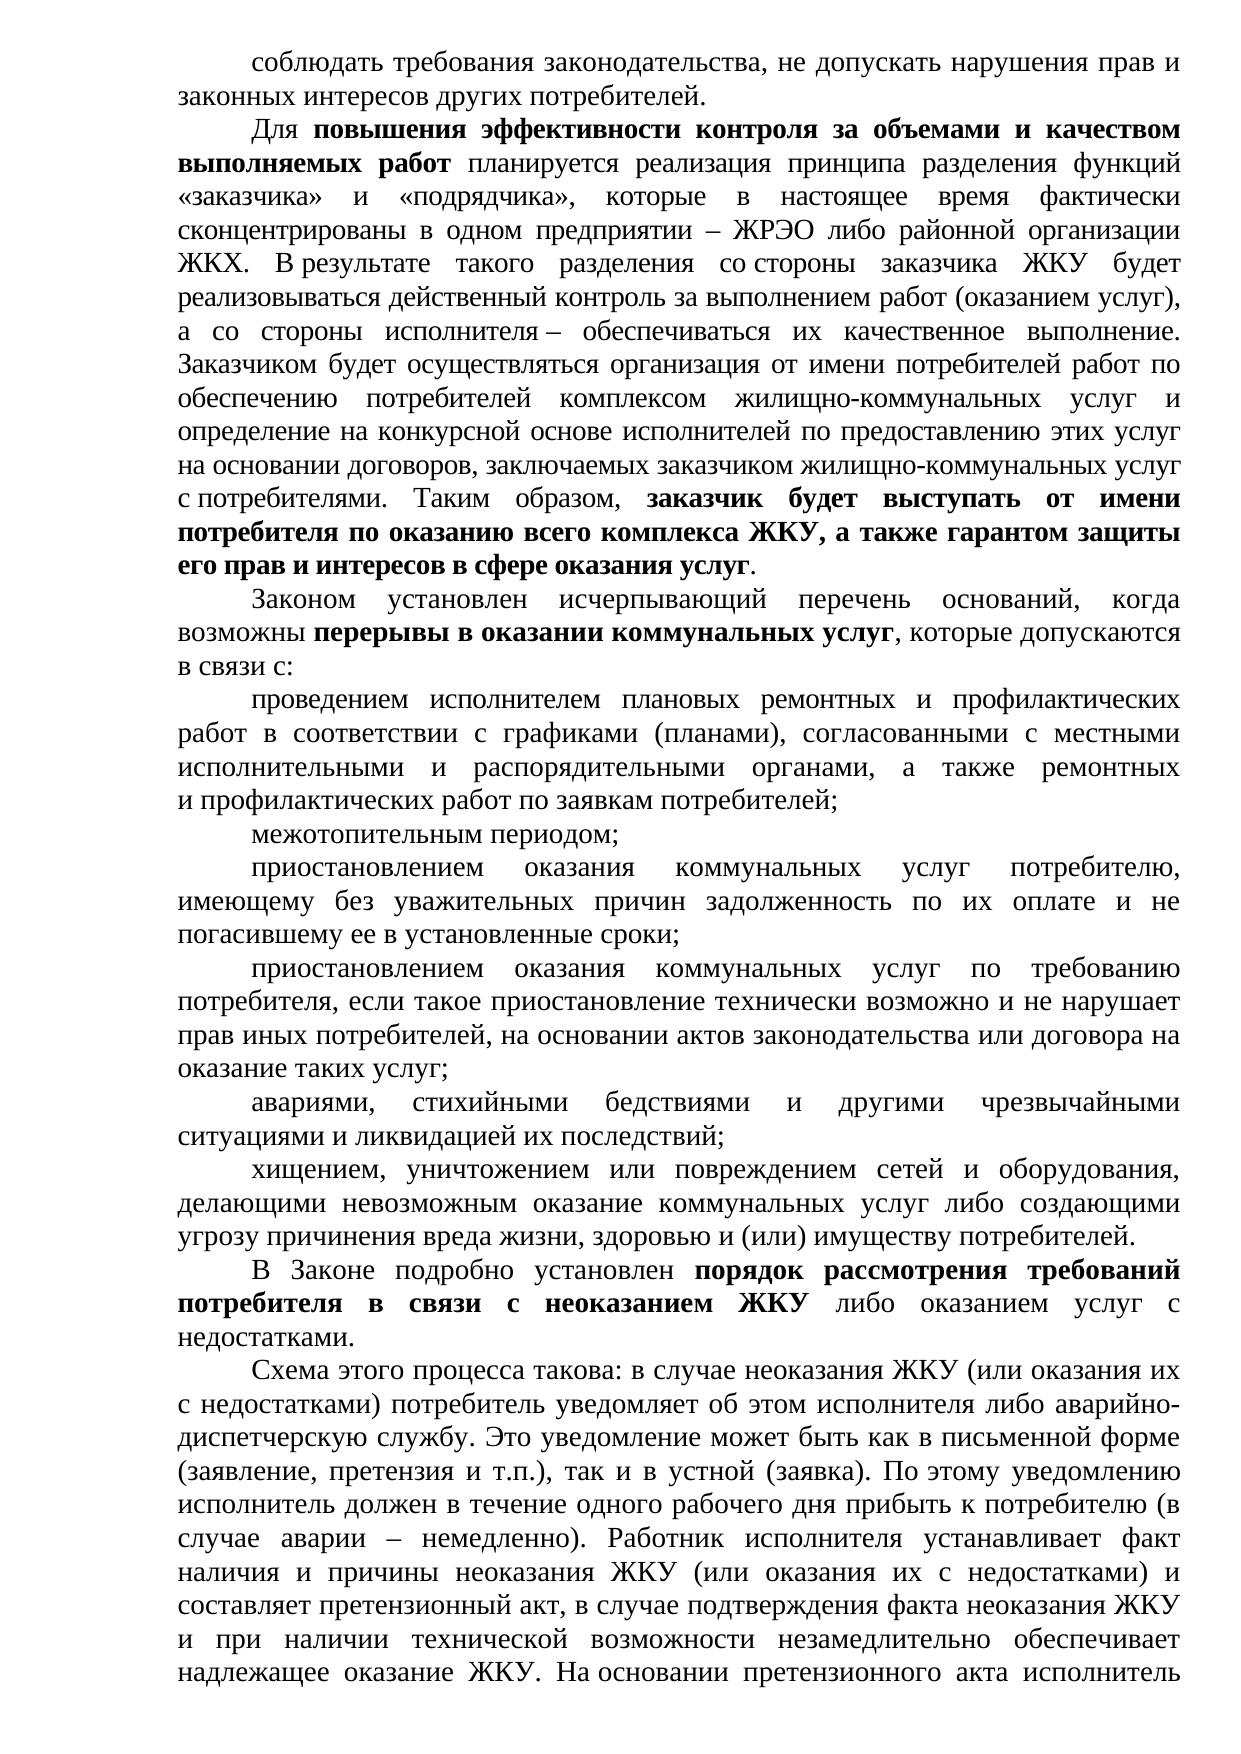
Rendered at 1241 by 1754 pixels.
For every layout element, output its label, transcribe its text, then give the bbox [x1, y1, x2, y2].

text Законом установлен исчерпывающий перечень оснований, когда возможны перерывы в оказании коммунальных услуг, которые допускаются в связи с: [177, 581, 1181, 682]
text приостановлением оказания коммунальных услуг потребителю, имеющему без уважительных причин задолженность по их оплате и не погасившему ее в установленные сроки; [177, 849, 1181, 950]
text Для повышения эффективности контроля за объемами и качеством выполняемых работ планируется реализация принципа разделения функций «заказчика» и «подрядчика», которые в настоящее время фактически сконцентрированы в одном предприятии – ЖРЭО либо районной организации ЖКХ. В результате такого разделения со стороны заказчика ЖКУ будет реализовываться действенный контроль за выполнением работ (оказанием услуг), а со стороны исполнителя – обеспечиваться их качественное выполнение. Заказчиком будет осуществляться организация от имени потребителей работ по обеспечению потребителей комплексом жилищно-коммунальных услуг и определение на конкурсной основе исполнителей по предоставлению этих услуг на основании договоров, заключаемых заказчиком жилищно-коммунальных услуг с потребителями. Таким образом, заказчик будет выступать от имени потребителя по оказанию всего комплекса ЖКУ, а также гарантом защиты его прав и интересов в сфере оказания услуг. [177, 111, 1181, 581]
text соблюдать требования законодательства, не допускать нарушения прав и законных интересов других потребителей. [177, 44, 1181, 111]
text хищением, уничтожением или повреждением сетей и оборудования, делающими невозможным оказание коммунальных услуг либо создающими угрозу причинения вреда жизни, здоровью и (или) имуществу потребителей. [177, 1151, 1181, 1252]
text авариями, стихийными бедствиями и другими чрезвычайными ситуациями и ликвидацией их последствий; [177, 1084, 1181, 1151]
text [177, 1352, 1181, 1688]
text проведением исполнителем плановых ремонтных и профилактических работ в соответствии с графиками (планами), согласованными с местными исполнительными и распорядительными органами, а также ремонтных и профилактических работ по заявкам потребителей; [177, 682, 1181, 816]
text В Законе подробно установлен порядок рассмотрения требований потребителя в связи с неоказанием ЖКУ либо оказанием услуг с недостатками. [177, 1252, 1181, 1352]
text приостановлением оказания коммунальных услуг по требованию потребителя, если такое приостановление технически возможно и не нарушает прав иных потребителей, на основании актов законодательства или договора на оказание таких услуг; [177, 950, 1181, 1084]
text межотопительным периодом; [177, 816, 1181, 849]
